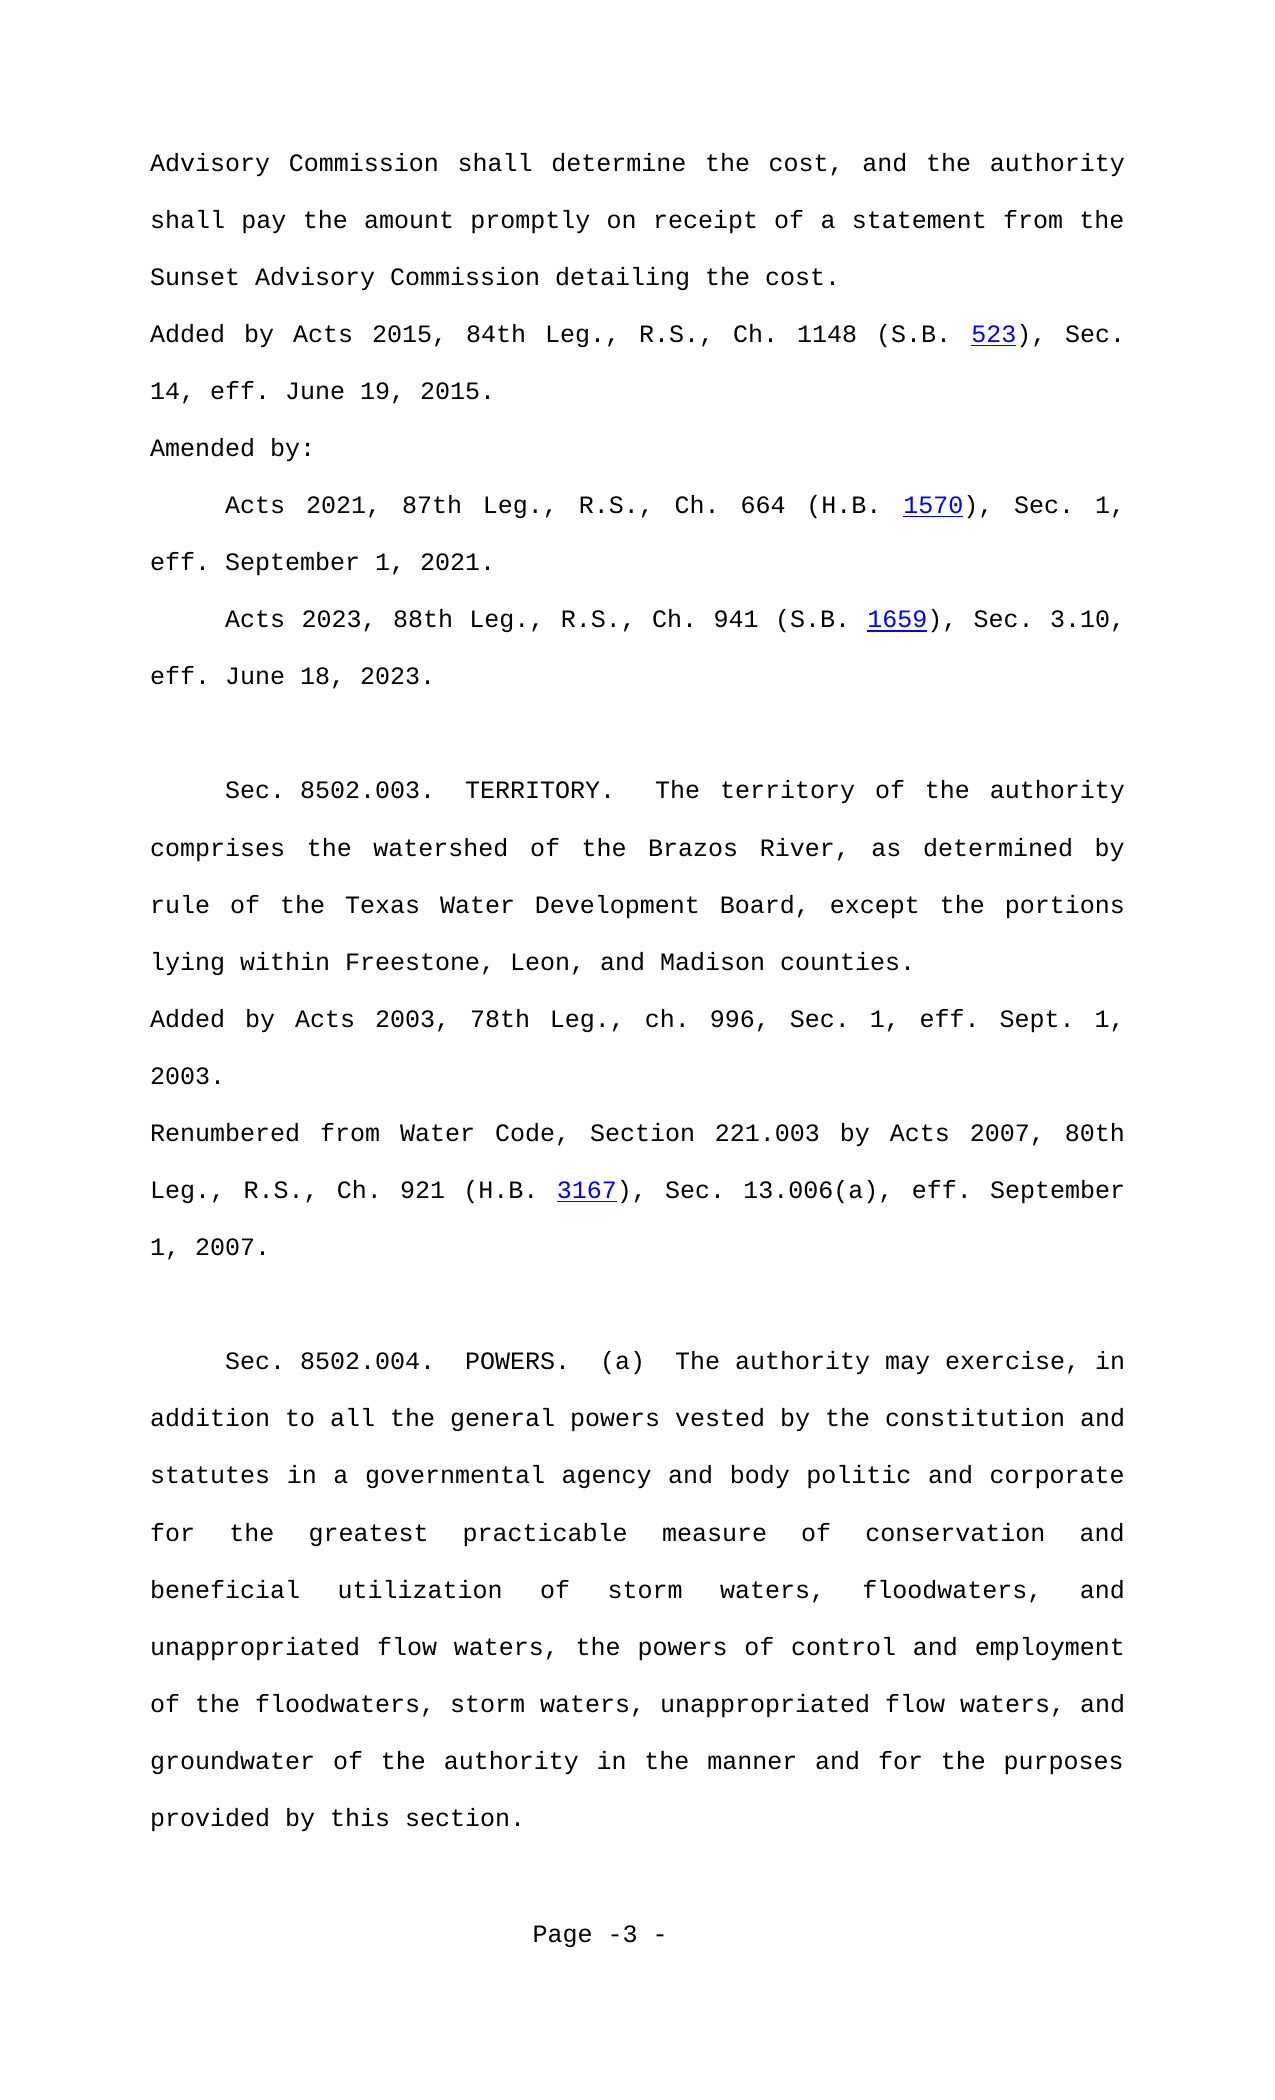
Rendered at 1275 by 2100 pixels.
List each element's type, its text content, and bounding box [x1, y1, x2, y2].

text Acts 2021, 87th Leg., R.S., Ch. 664 (H.B. 1570), Sec. 1, eff. September 1, 2021. [150, 492, 1125, 578]
text Added by Acts 2003, 78th Leg., ch. 996, Sec. 1, eff. Sept. 1, 2003. [150, 1006, 1125, 1092]
text Added by Acts 2015, 84th Leg., R.S., Ch. 1148 (S.B. 523), Sec. 14, eff. June 19, 2015. [150, 321, 1125, 407]
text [150, 150, 1125, 293]
text Sec. 8502.004. POWERS. (a) The authority may exercise, in addition to all the general powers vested by the constitution and statutes in a governmental agency and body politic and corporate for the greatest practicable measure of conservation and beneficial utilization of storm waters, floodwaters, and unappropriated flow waters, the powers of control and employment of the floodwaters, storm waters, unappropriated flow waters, and groundwater of the authority in the manner and for the purposes provided by this section. [150, 1349, 1125, 1834]
text Amended by: [150, 435, 1125, 464]
text Renumbered from Water Code, Section 221.003 by Acts 2007, 80th Leg., R.S., Ch. 921 (H.B. 3167), Sec. 13.006(a), eff. September 1, 2007. [150, 1120, 1125, 1263]
text Acts 2023, 88th Leg., R.S., Ch. 941 (S.B. 1659), Sec. 3.10, eff. June 18, 2023. [150, 607, 1125, 692]
text Sec. 8502.003. TERRITORY. The territory of the authority comprises the watershed of the Brazos River, as determined by rule of the Texas Water Development Board, except the portions lying within Freestone, Leon, and Madison counties. [150, 778, 1125, 978]
